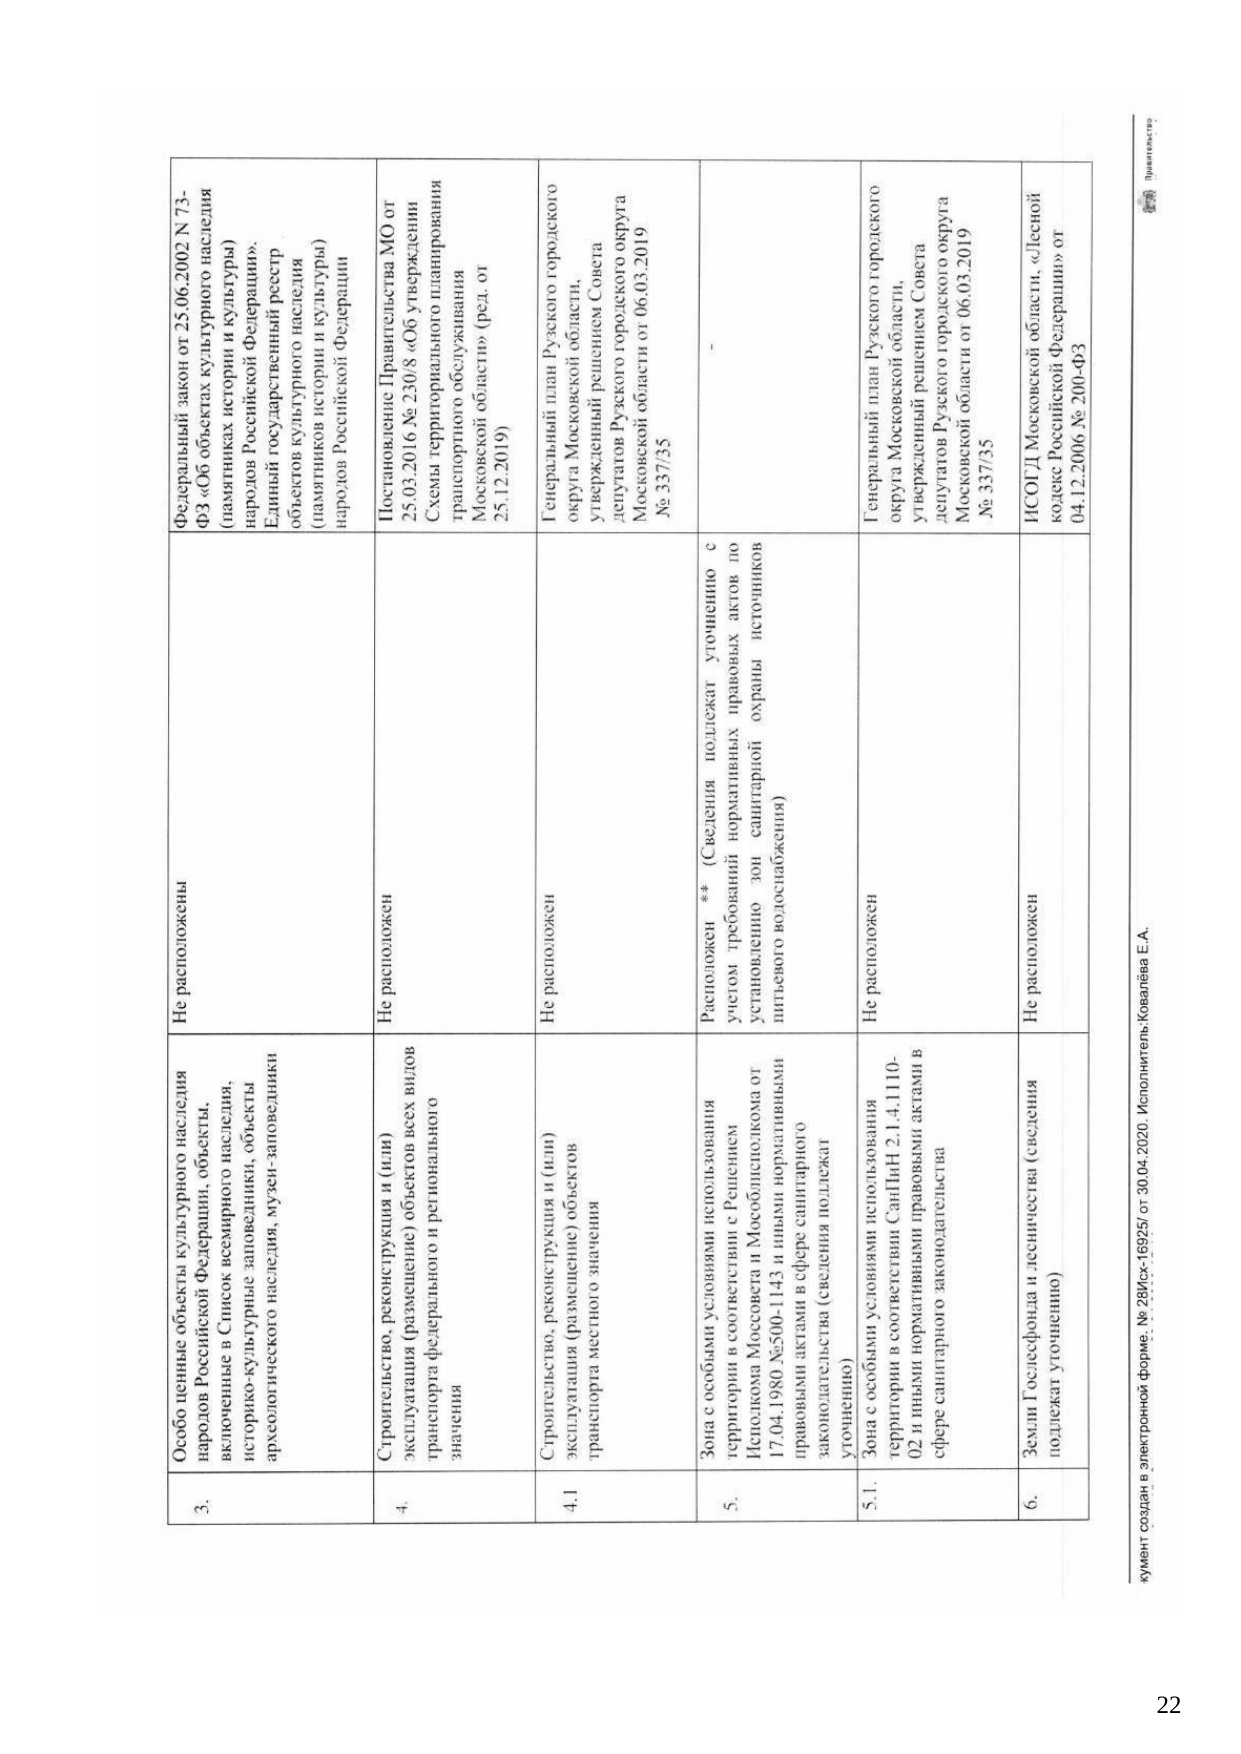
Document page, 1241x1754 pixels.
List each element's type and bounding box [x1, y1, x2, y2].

picture [103, 88, 1182, 1611]
